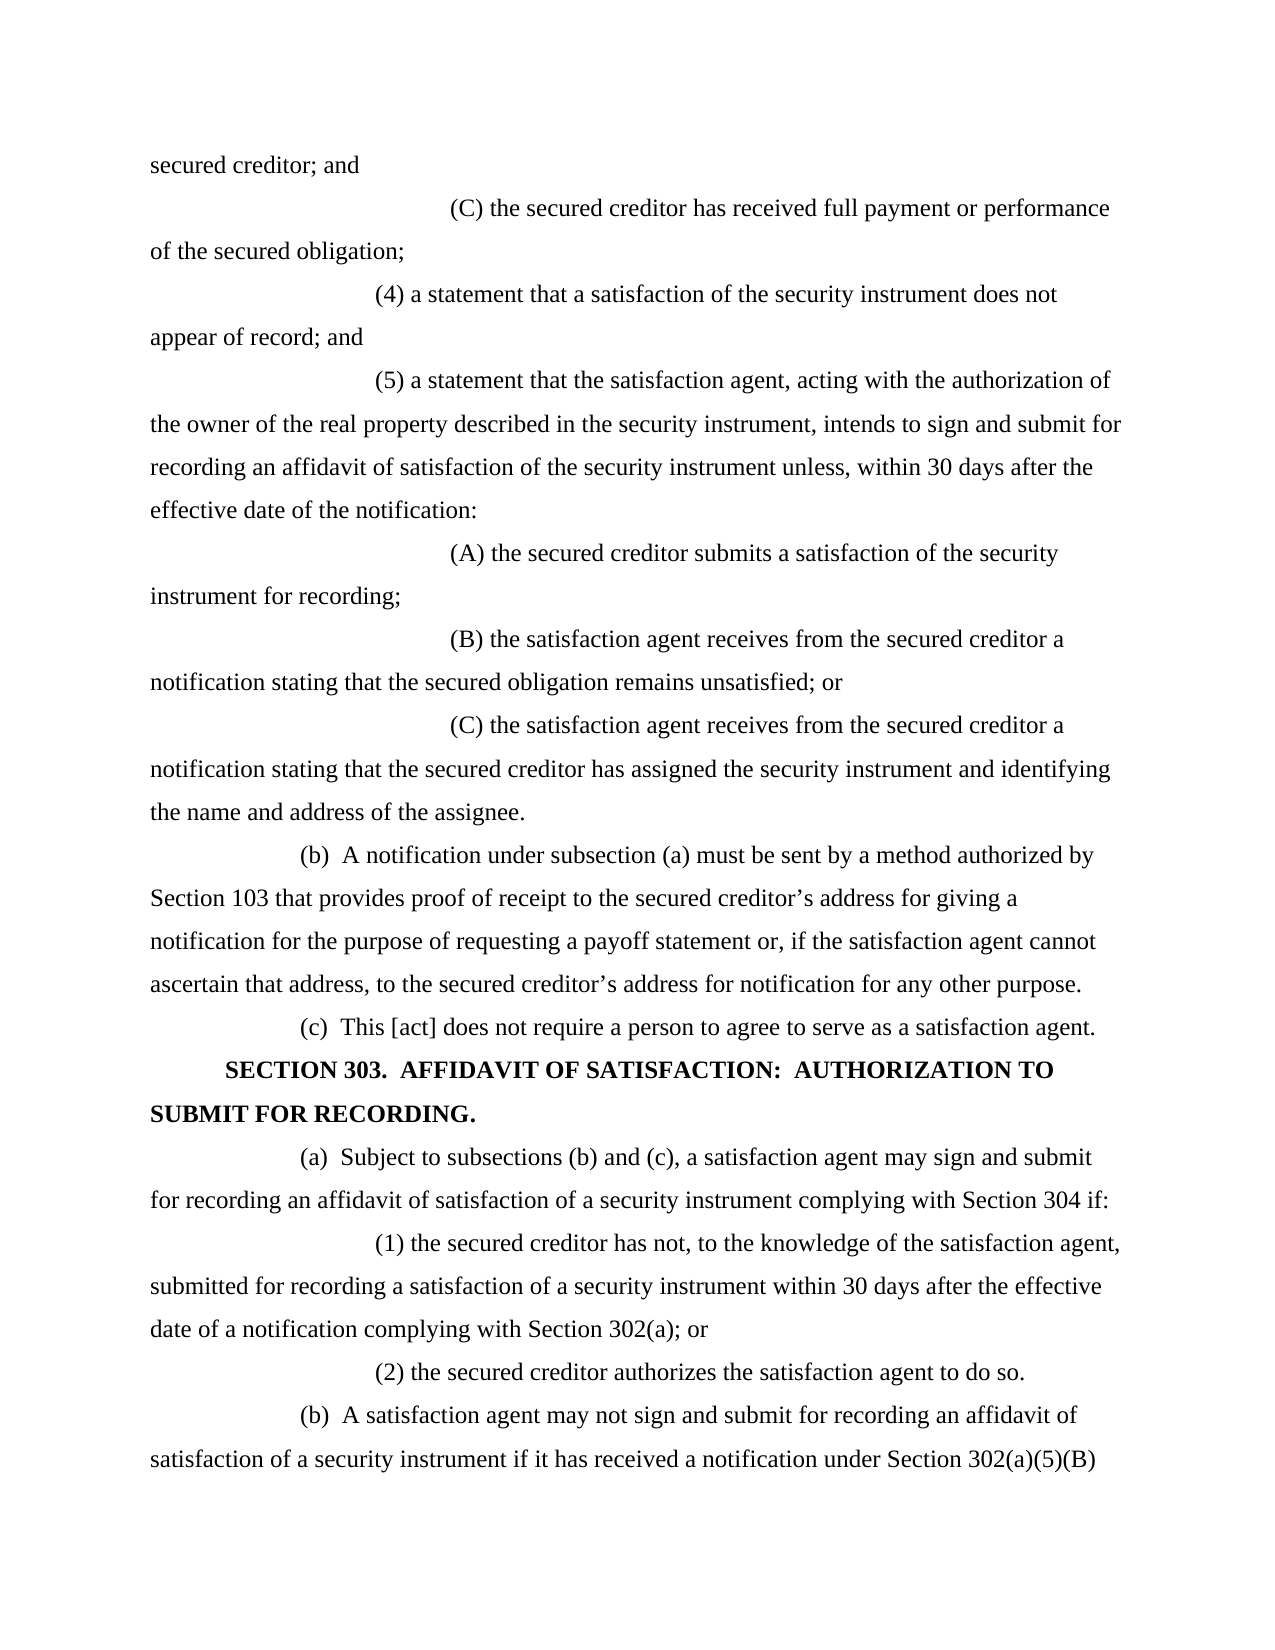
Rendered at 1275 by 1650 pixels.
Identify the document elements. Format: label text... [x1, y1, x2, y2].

text SECTION 303. AFFIDAVIT OF SATISFACTION: AUTHORIZATION TO SUBMIT FOR RECORDING. [150, 1056, 1125, 1127]
text (4) a statement that a satisfaction of the security instrument does not appear of record; and [150, 279, 1125, 351]
text (1) the secured creditor has not, to the knowledge of the satisfaction agent, submitted for recording a satisfaction of a security instrument within 30 days after the effective date of a notification complying with Section 302(a); or [150, 1228, 1125, 1343]
text (C) the satisfaction agent receives from the secured creditor a notification stating that the secured creditor has assigned the security instrument and identifying the name and address of the assignee. [150, 711, 1125, 826]
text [150, 150, 1125, 179]
text (B) the satisfaction agent receives from the secured creditor a notification stating that the secured obligation remains unsatisfied; or [150, 624, 1125, 696]
text (c) This [act] does not require a person to agree to serve as a satisfaction agent. [150, 1012, 1125, 1041]
text (b) A notification under subsection (a) must be sent by a method authorized by Section 103 that provides proof of receipt to the secured creditor’s address for giving a notification for the purpose of requesting a payoff statement or, if the satisfaction agent cannot ascertain that address, to the secured creditor’s address for notification for any other purpose. [150, 840, 1125, 998]
text (A) the secured creditor submits a satisfaction of the security instrument for recording; [150, 538, 1125, 610]
text (a) Subject to subsections (b) and (c), a satisfaction agent may sign and submit for recording an affidavit of satisfaction of a security instrument complying with Section 304 if: [150, 1142, 1125, 1214]
text (5) a statement that the satisfaction agent, acting with the authorization of the owner of the real property described in the security instrument, intends to sign and submit for recording an affidavit of satisfaction of the security instrument unless, within 30 days after the effective date of the notification: [150, 366, 1125, 524]
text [150, 1401, 1125, 1472]
text (C) the secured creditor has received full payment or performance of the secured obligation; [150, 193, 1125, 265]
text (2) the secured creditor authorizes the satisfaction agent to do so. [150, 1357, 1125, 1386]
